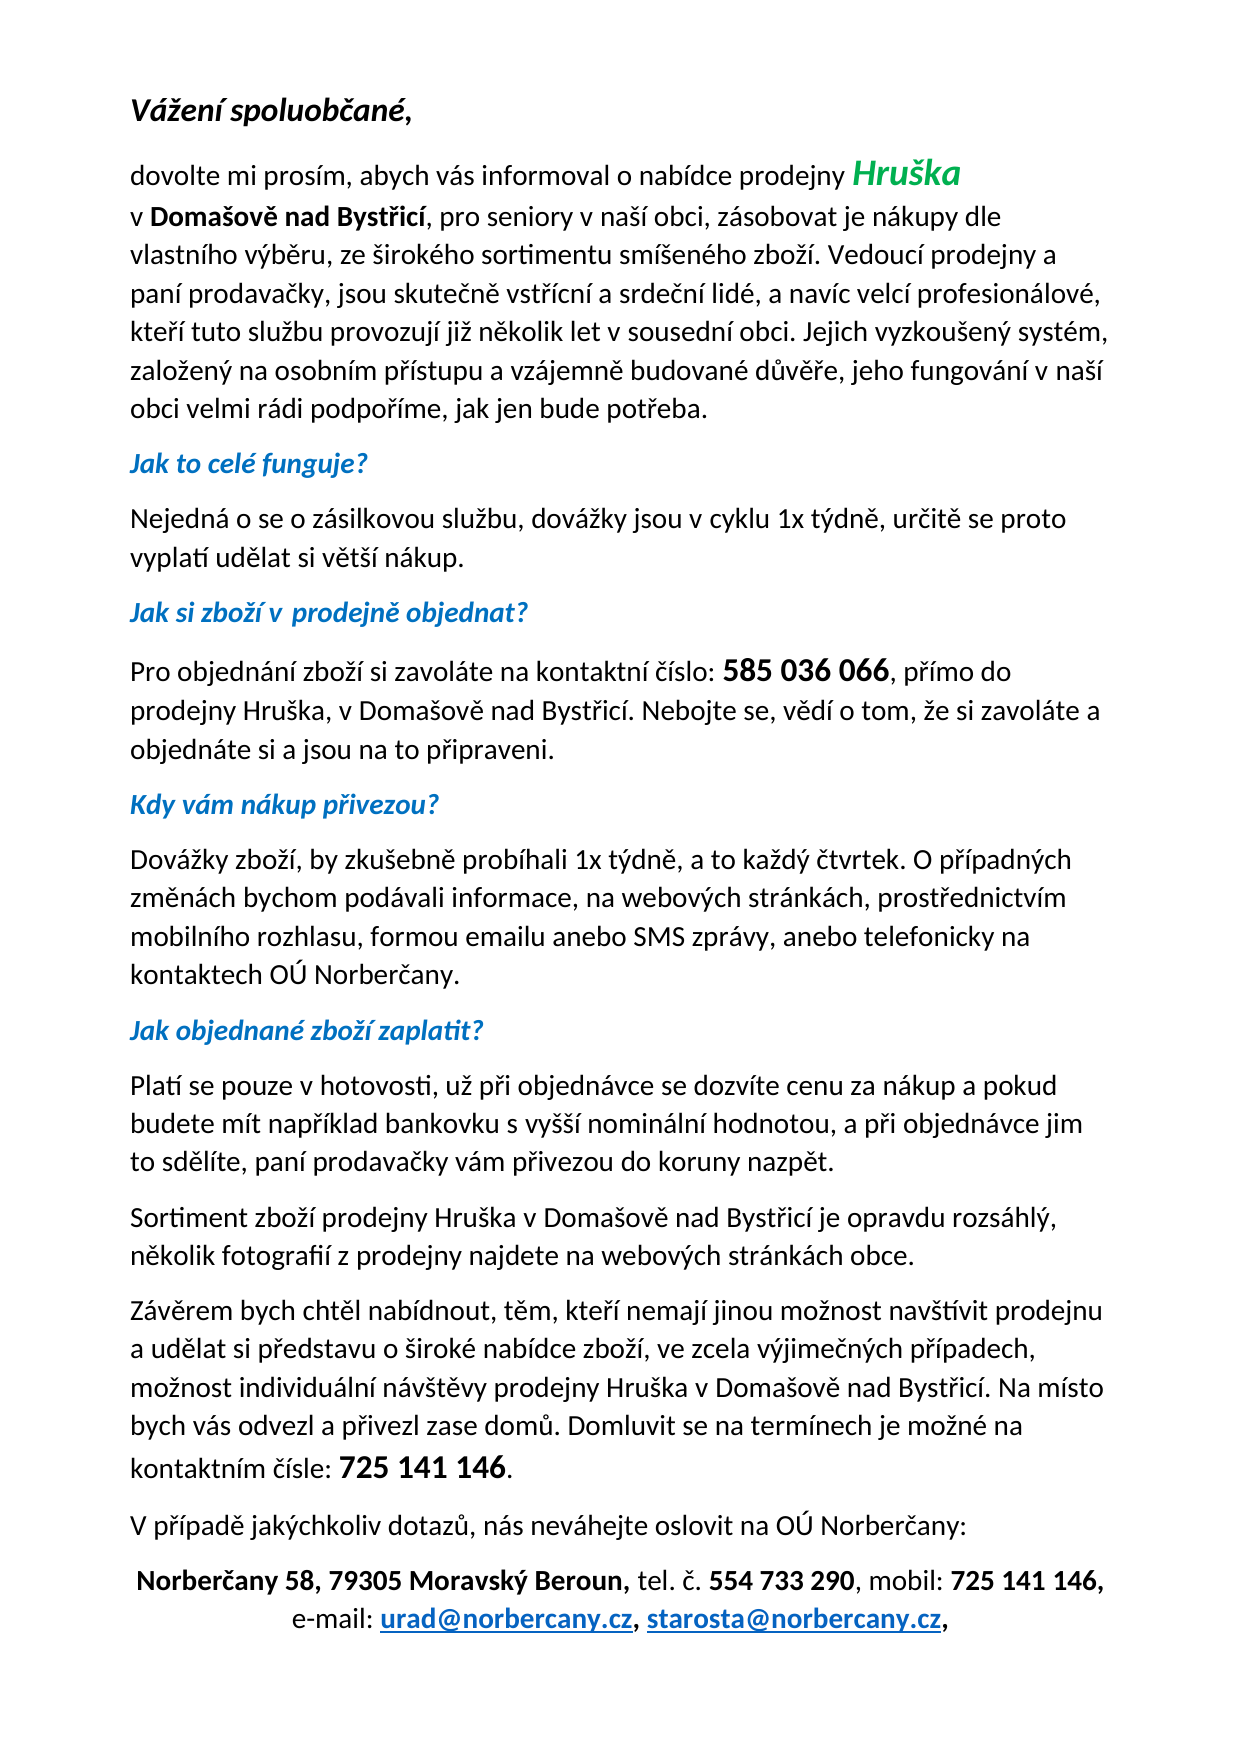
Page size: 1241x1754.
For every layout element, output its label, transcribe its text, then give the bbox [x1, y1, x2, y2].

text Sortiment zboží prodejny Hruška v Domašově nad Bystřicí je opravdu rozsáhlý, několik fotografií z prodejny najdete na webových stránkách obce. [130, 1199, 1110, 1273]
text dovolte mi prosím, abych vás informoval o nabídce prodejny Hruška v Domašově nad Bystřicí, pro seniory v naší obci, zásobovat je nákupy dle vlastního výběru, ze širokého sortimentu smíšeného zboží. Vedoucí prodejny a paní prodavačky, jsou skutečně vstřícní a srdeční lidé, a navíc velcí profesionálové, kteří tuto službu provozují již několik let v sousední obci. Jejich vyzkoušený systém, založený na osobním přístupu a vzájemně budované důvěře, jeho fungování v naší obci velmi rádi podpoříme, jak jen bude potřeba. [130, 149, 1110, 426]
text Jak si zboží v prodejně objednat? [130, 594, 1110, 629]
text Jak to celé funguje? [130, 445, 1110, 481]
text Platí se pouze v hotovosti, už při objednávce se dozvíte cenu za nákup a pokud budete mít například bankovku s vyšší nominální hodnotou, a při objednávce jim to sdělíte, paní prodavačky vám přivezou do koruny nazpět. [130, 1067, 1110, 1179]
text Dovážky zboží, by zkušebně probíhali 1x týdně, a to každý čtvrtek. O případných změnách bychom podávali informace, na webových stránkách, prostřednictvím mobilního rozhlasu, formou emailu anebo SMS zprávy, anebo telefonicky na kontaktech OÚ Norberčany. [130, 841, 1110, 992]
text Vážení spoluobčané, [130, 89, 1110, 129]
text Norberčany 58, 79305 Moravský Beroun, tel. č. 554 733 290, mobil: 725 141 146, e-mail: urad@norbercany.cz, starosta@norbercany.cz, [130, 1562, 1110, 1636]
text Kdy vám nákup přivezou? [130, 786, 1110, 822]
text Závěrem bych chtěl nabídnout, těm, kteří nemají jinou možnost navštívit prodejnu a udělat si představu o široké nabídce zboží, ve zcela výjimečných případech, možnost individuální návštěvy prodejny Hruška v Domašově nad Bystřicí. Na místo bych vás odvezl a přivezl zase domů. Domluvit se na termínech je možné na kontaktním čísle: 725 141 146. [130, 1292, 1110, 1487]
text Nejedná o se o zásilkovou službu, dovážky jsou v cyklu 1x týdně, určitě se proto vyplatí udělat si větší nákup. [130, 500, 1110, 574]
text Pro objednání zboží si zavoláte na kontaktní číslo: 585 036 066, přímo do prodejny Hruška, v Domašově nad Bystřicí. Nebojte se, vědí o tom, že si zavoláte a objednáte si a jsou na to připraveni. [130, 649, 1110, 767]
text V případě jakýchkoliv dotazů, nás neváhejte oslovit na OÚ Norberčany: [130, 1507, 1110, 1543]
text Jak objednané zboží zaplatit? [130, 1012, 1110, 1047]
